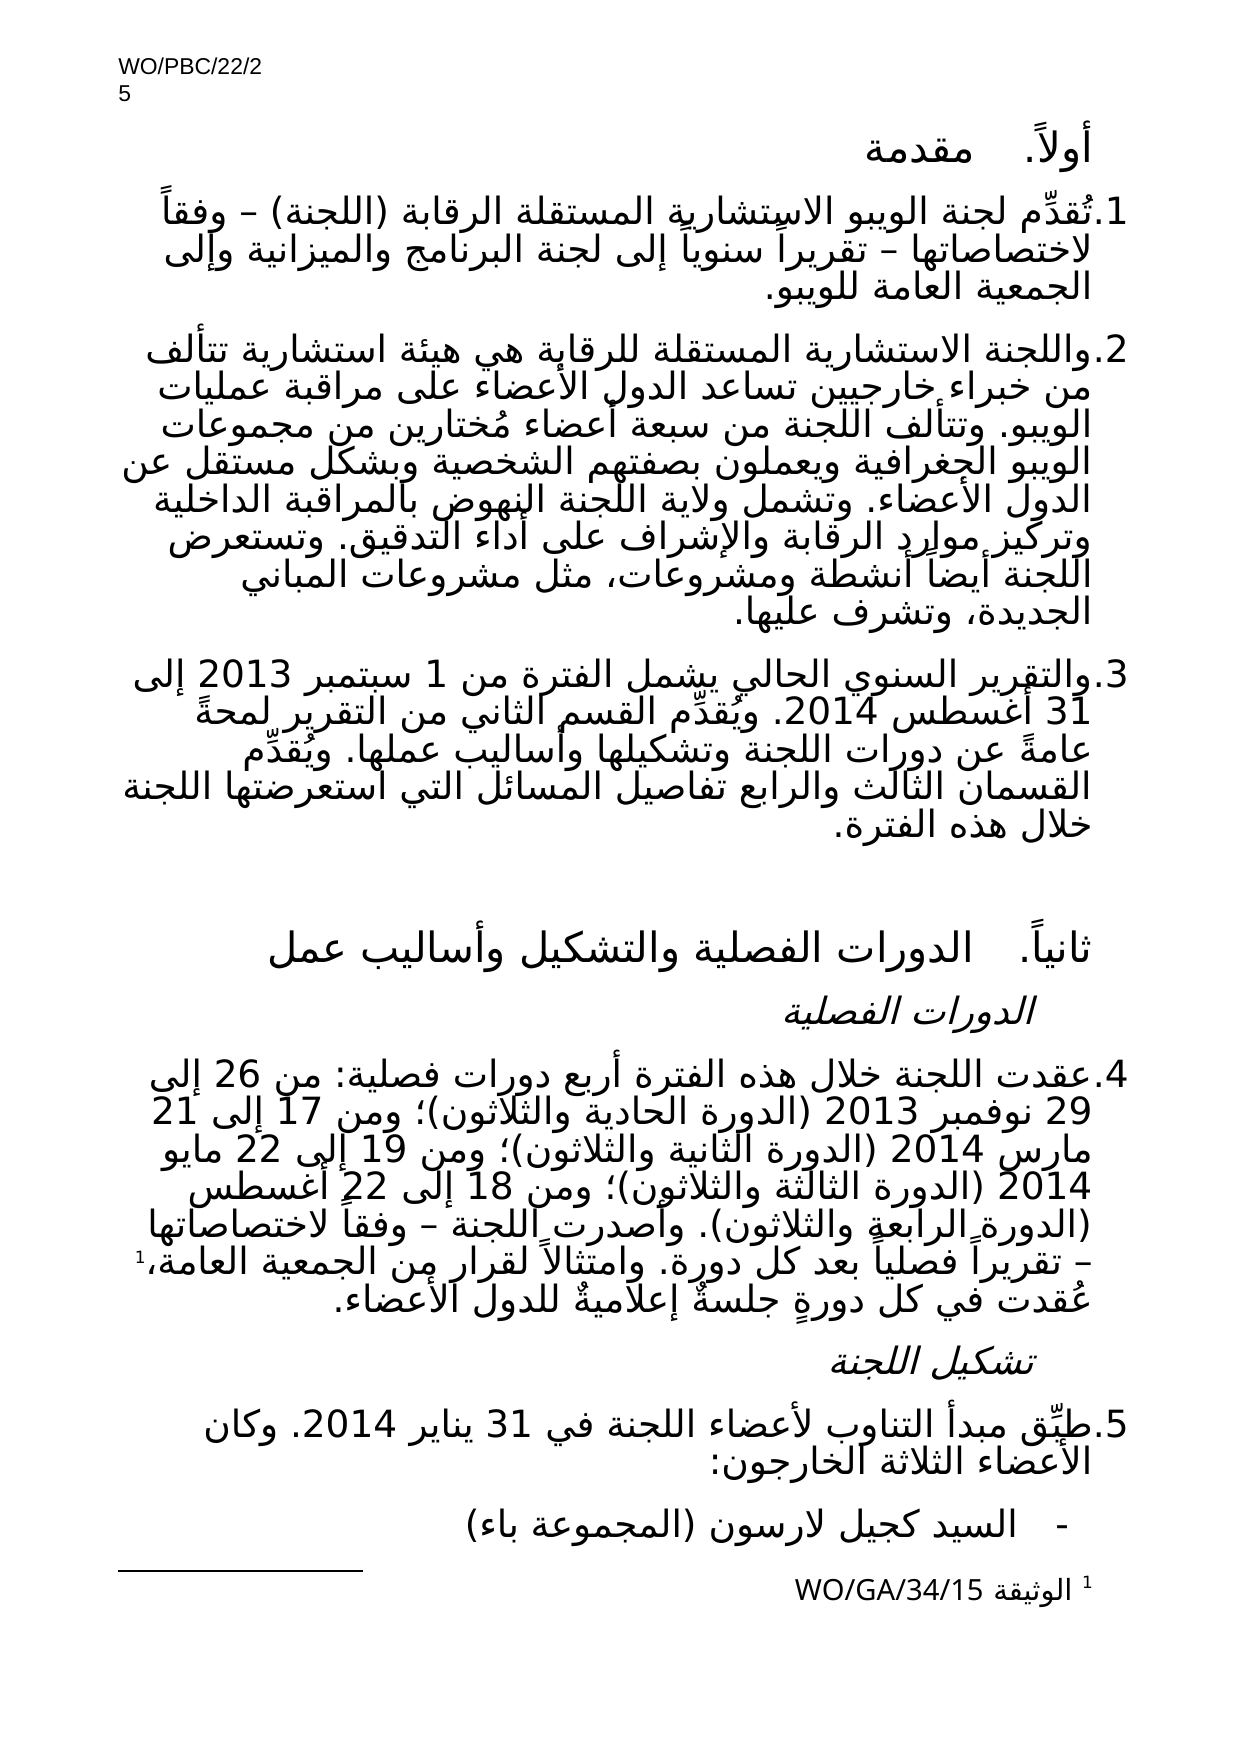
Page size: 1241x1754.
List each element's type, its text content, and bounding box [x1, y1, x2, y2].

text الدورات الفصلية [118, 995, 1033, 1032]
list والتقرير السنوي الحالي يشمل الفترة من 1 سبتمبر 2013 إلى 31 أغسطس 2014. ويُقدِّم القسم الثاني من التقرير لمحةً عامةً عن دورات اللجنة وتشكيلها وأساليب عملها. ويُقدِّم القسمان الثالث والرابع تفاصيل المسائل التي استعرضتها اللجنة خلال هذه الفترة. [118, 657, 1093, 845]
text تشكيل اللجنة [118, 1345, 1033, 1382]
text ثانياً. الدورات الفصلية والتشكيل وأساليب عمل [118, 932, 1092, 970]
list طبِّق مبدأ التناوب لأعضاء اللجنة في 31 يناير 2014. وكان الأعضاء الثلاثة الخارجون: [118, 1407, 1093, 1482]
list واللجنة الاستشارية المستقلة للرقابة هي هيئة استشارية تتألف من خبراء خارجيين تساعد الدول الأعضاء على مراقبة عمليات الويبو. وتتألف اللجنة من سبعة أعضاء مُختارين من مجموعات الويبو الجغرافية ويعملون بصفتهم الشخصية وبشكل مستقل عن الدول الأعضاء. وتشمل ولاية اللجنة النهوض بالمراقبة الداخلية وتركيز موارد الرقابة والإشراف على أداء التدقيق. وتستعرض اللجنة أيضاً أنشطة ومشروعات، مثل مشروعات المباني الجديدة، وتشرف عليها. [118, 332, 1093, 632]
list عقدت اللجنة خلال هذه الفترة أربع دورات فصلية: من 26 إلى 29 نوفمبر 2013 (الدورة الحادية والثلاثون)؛ ومن 17 إلى 21 مارس 2014 (الدورة الثانية والثلاثون)؛ ومن 19 إلى 22 مايو 2014 (الدورة الثالثة والثلاثون)؛ ومن 18 إلى 22 أغسطس (الدورة الرابعة والثلاثون). وأصدرت اللجنة – وفقاً لاختصاصاتها – تقريراً فصلياً بعد كل دورة. وامتثالاً لقرار من الجمعية العامة، عُقدت في كل دورةٍ جلسةٌ إعلاميةٌ للدول الأعضاء. [118, 1057, 1093, 1320]
list السيد كجيل لارسون (المجموعة باء) [118, 1507, 1055, 1545]
text أولاً. مقدمة [118, 132, 1092, 170]
list تُقدِّم لجنة الويبو الاستشارية المستقلة الرقابة (اللجنة) – وفقاً لاختصاصاتها – تقريراً سنوياً إلى لجنة البرنامج والميزانية وإلى الجمعية العامة للويبو. [118, 195, 1093, 307]
